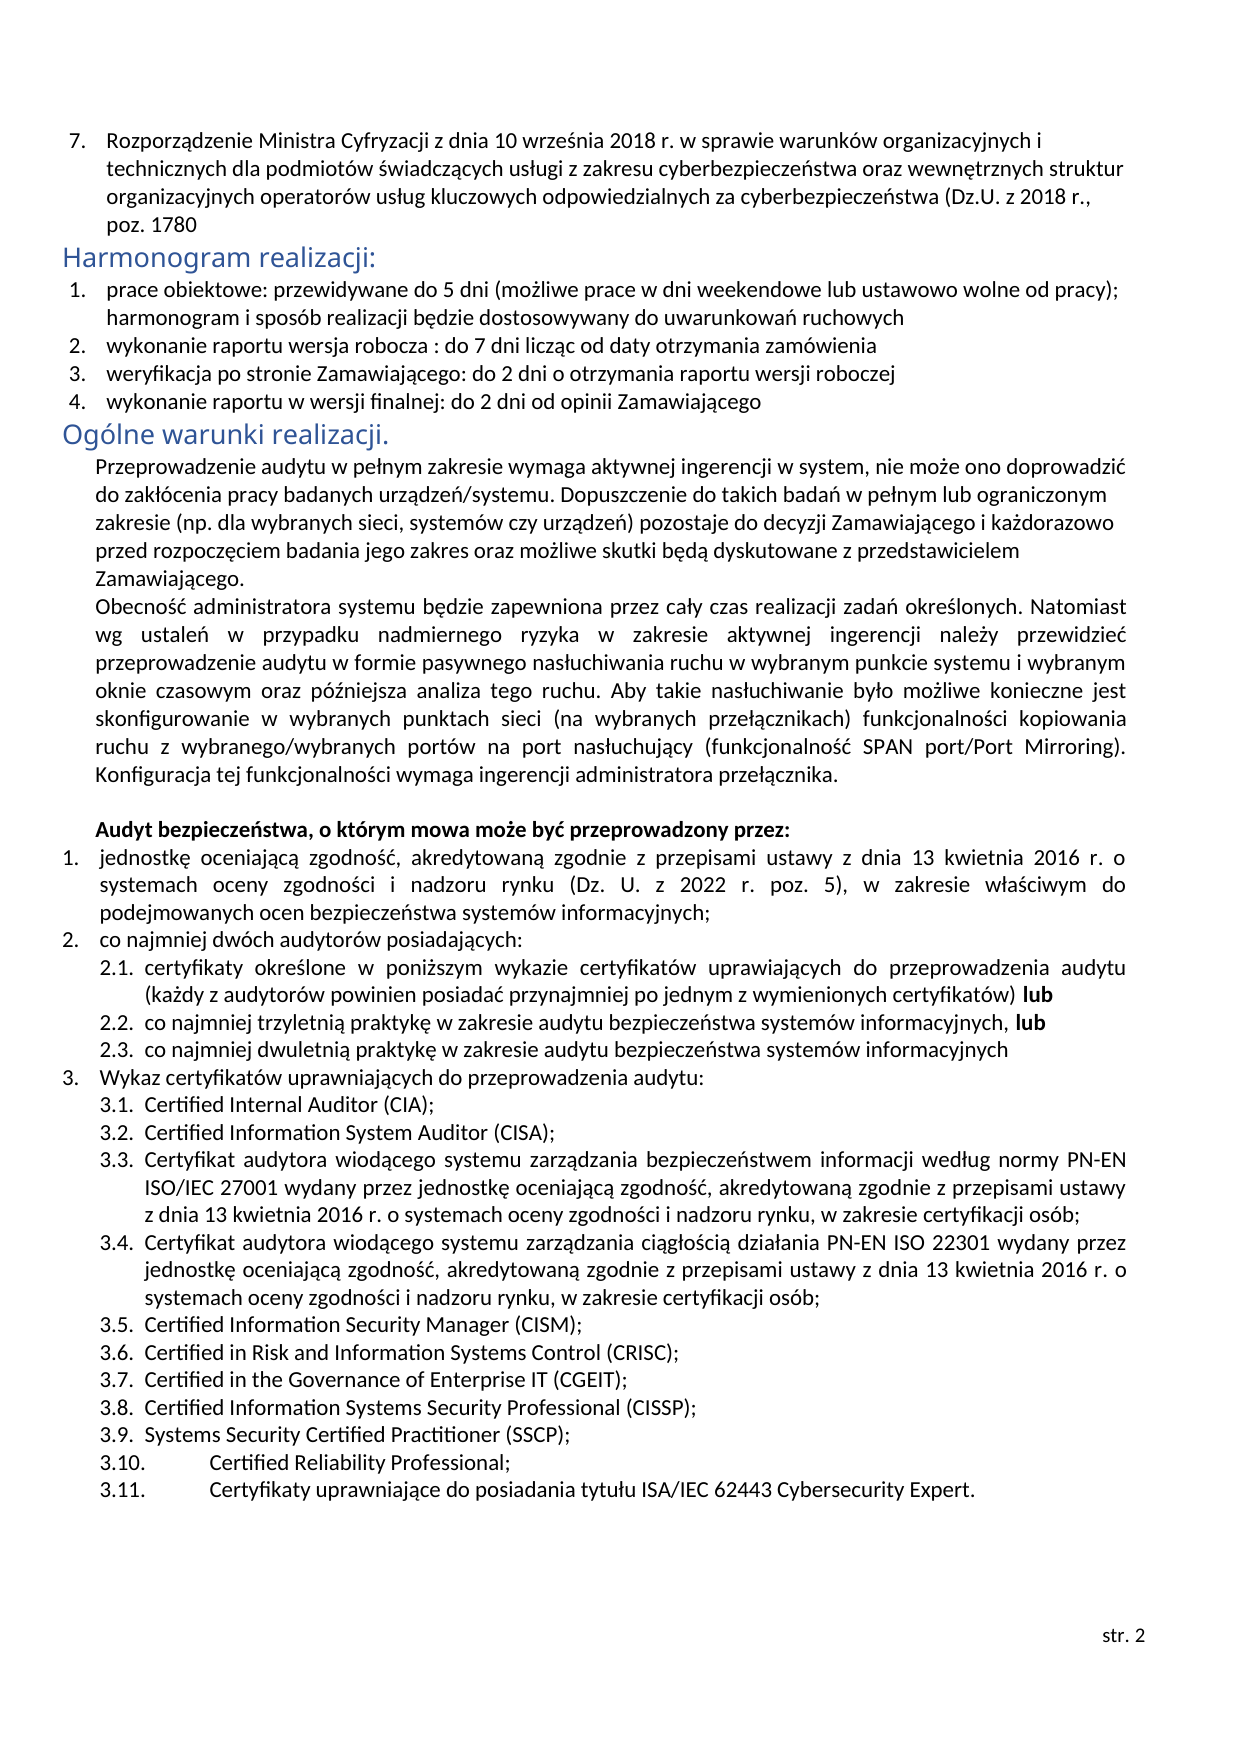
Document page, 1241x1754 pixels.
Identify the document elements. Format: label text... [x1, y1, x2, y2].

text Audyt bezpieczeństwa, o którym mowa może być przeprowadzony przez: [95, 816, 1128, 843]
list Certified Internal Auditor (CIA); [99, 1091, 1128, 1118]
text Obecność administratora systemu będzie zapewniona przez cały czas realizacji zadań określonych. Natomiast wg ustaleń w przypadku nadmiernego ryzyka w zakresie aktywnej ingerencji należy przewidzieć przeprowadzenie audytu w formie pasywnego nasłuchiwania ruchu w wybranym punkcie systemu i wybranym oknie czasowym oraz późniejsza analiza tego ruchu. Aby takie nasłuchiwanie było możliwe konieczne jest skonfigurowanie w wybranych punktach sieci (na wybranych przełącznikach) funkcjonalności kopiowania ruchu z wybranego/wybranych portów na port nasłuchujący (funkcjonalność SPAN port/Port Mirroring). Konfiguracja tej funkcjonalności wymaga ingerencji administratora przełącznika. [95, 592, 1128, 788]
list Wykaz certyfikatów uprawniających do przeprowadzenia audytu: [62, 1063, 1128, 1091]
list co najmniej dwuletnią praktykę w zakresie audytu bezpieczeństwa systemów informacyjnych [99, 1036, 1128, 1063]
list co najmniej trzyletnią praktykę w zakresie audytu bezpieczeństwa systemów informacyjnych, lub [99, 1008, 1128, 1036]
list Certyfikaty uprawniające do posiadania tytułu ISA/IEC 62443 Cybersecurity Expert. [99, 1476, 1128, 1503]
list certyfikaty określone w poniższym wykazie certyfikatów uprawiających do przeprowadzenia audytu (każdy z audytorów powinien posiadać przynajmniej po jednym z wymienionych certyfikatów) lub [99, 953, 1128, 1008]
list prace obiektowe: przewidywane do 5 dni (możliwe prace w dni weekendowe lub ustawowo wolne od pracy); harmonogram i sposób realizacji będzie dostosowywany do uwarunkowań ruchowych [69, 275, 1128, 331]
list Certified Information System Auditor (CISA); [99, 1118, 1128, 1146]
list Rozporządzenie Ministra Cyfryzacji z dnia 10 września 2018 r. w sprawie warunków organizacyjnych i technicznych dla podmiotów świadczących usługi z zakresu cyberbezpieczeństwa oraz wewnętrznych struktur organizacyjnych operatorów usług kluczowych odpowiedzialnych za cyberbezpieczeństwa (Dz.U. z 2018 r., poz. 1780 [69, 126, 1128, 238]
list co najmniej dwóch audytorów posiadających: [62, 926, 1128, 953]
text Przeprowadzenie audytu w pełnym zakresie wymaga aktywnej ingerencji w system, nie może ono doprowadzić do zakłócenia pracy badanych urządzeń/systemu. Dopuszczenie do takich badań w pełnym lub ograniczonym zakresie (np. dla wybranych sieci, systemów czy urządzeń) pozostaje do decyzji Zamawiającego i każdorazowo przed rozpoczęciem badania jego zakres oraz możliwe skutki będą dyskutowane z przedstawicielem Zamawiającego. [95, 452, 1128, 592]
list Systems Security Certified Practitioner (SSCP); [99, 1421, 1128, 1448]
list wykonanie raportu wersja robocza : do 7 dni licząc od daty otrzymania zamówienia [69, 331, 1145, 359]
list wykonanie raportu w wersji finalnej: do 2 dni od opinii Zamawiającego [69, 387, 1145, 415]
list Certyfikat audytora wiodącego systemu zarządzania ciągłością działania PN-EN ISO 22301 wydany przez jednostkę oceniającą zgodność, akredytowaną zgodnie z przepisami ustawy z dnia 13 kwietnia 2016 r. o systemach oceny zgodności i nadzoru rynku, w zakresie certyfikacji osób; [99, 1228, 1128, 1311]
subtitle Harmonogram realizacji: [62, 238, 1145, 275]
list Certified in the Governance of Enterprise IT (CGEIT); [99, 1366, 1128, 1393]
list weryfikacja po stronie Zamawiającego: do 2 dni o otrzymania raportu wersji roboczej [69, 359, 1145, 387]
list Certified Information Security Manager (CISM); [99, 1311, 1128, 1338]
list Certified in Risk and Information Systems Control (CRISC); [99, 1338, 1128, 1366]
subtitle Ogólne warunki realizacji. [62, 415, 1145, 452]
list jednostkę oceniającą zgodność, akredytowaną zgodnie z przepisami ustawy z dnia 13 kwietnia 2016 r. o systemach oceny zgodności i nadzoru rynku (Dz. U. z 2022 r. poz. 5), w zakresie właściwym do podejmowanych ocen bezpieczeństwa systemów informacyjnych; [62, 843, 1128, 926]
list Certified Information Systems Security Professional (CISSP); [99, 1393, 1128, 1421]
list Certified Reliability Professional; [99, 1448, 1128, 1476]
list Certyfikat audytora wiodącego systemu zarządzania bezpieczeństwem informacji według normy PN-EN ISO/IEC 27001 wydany przez jednostkę oceniającą zgodność, akredytowaną zgodnie z przepisami ustawy z dnia 13 kwietnia 2016 r. o systemach oceny zgodności i nadzoru rynku, w zakresie certyfikacji osób; [99, 1146, 1128, 1228]
